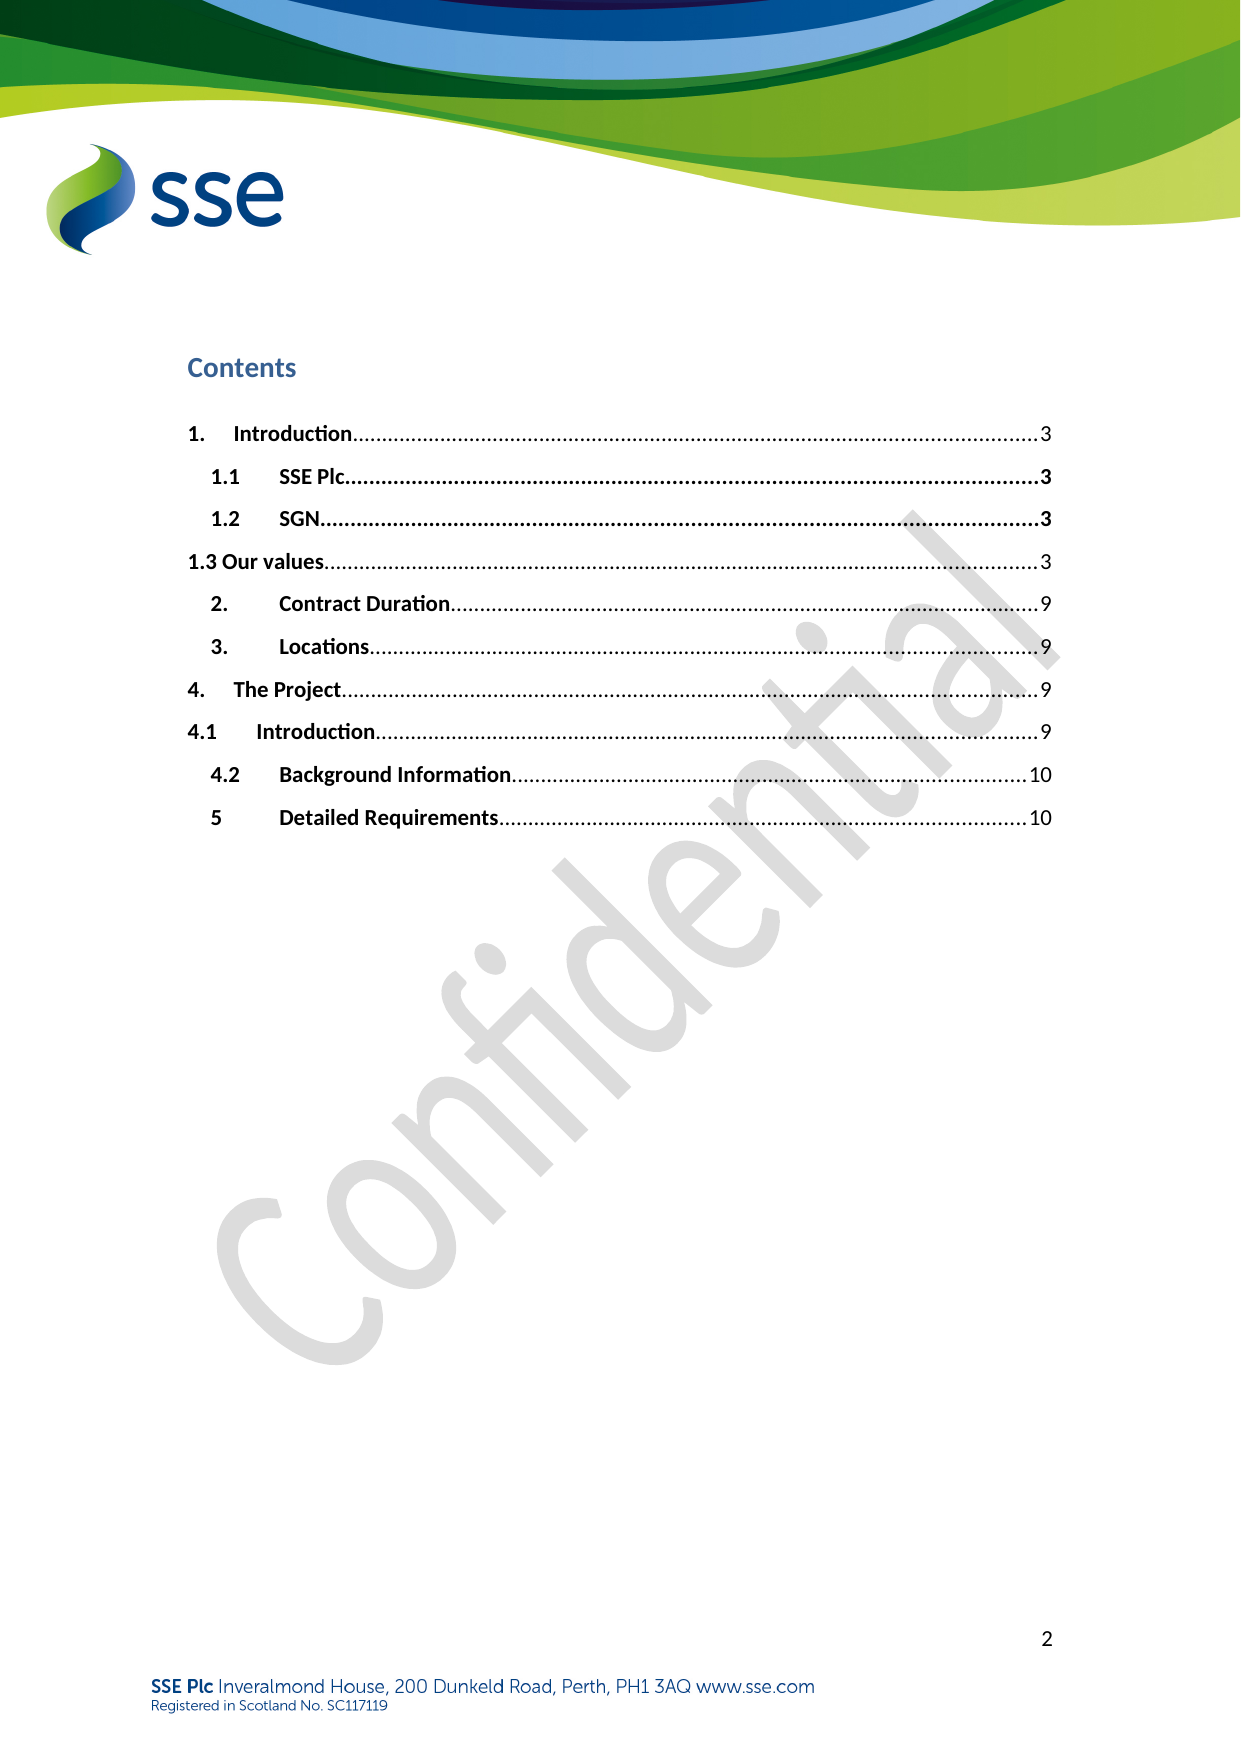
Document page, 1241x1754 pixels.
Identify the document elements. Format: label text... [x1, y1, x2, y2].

text 1.2 SGN 3 [210, 504, 1053, 532]
text 1. Introduction 3 [187, 419, 1053, 447]
text 1.1 SSE Plc 3 [210, 462, 1053, 490]
text 2. Contract Duration 9 [210, 589, 1053, 618]
text 1.3 Our values 3 [187, 547, 1053, 575]
picture [0, 0, 1241, 1754]
text Contents [187, 349, 1053, 385]
text 5 Detailed Requirements 10 [210, 803, 1053, 831]
text 4. The Project 9 [187, 675, 1053, 703]
text 3. Locations 9 [210, 632, 1053, 660]
text 4.2 Background Information 10 [210, 760, 1053, 788]
text 4.1 Introduction 9 [187, 717, 1053, 745]
